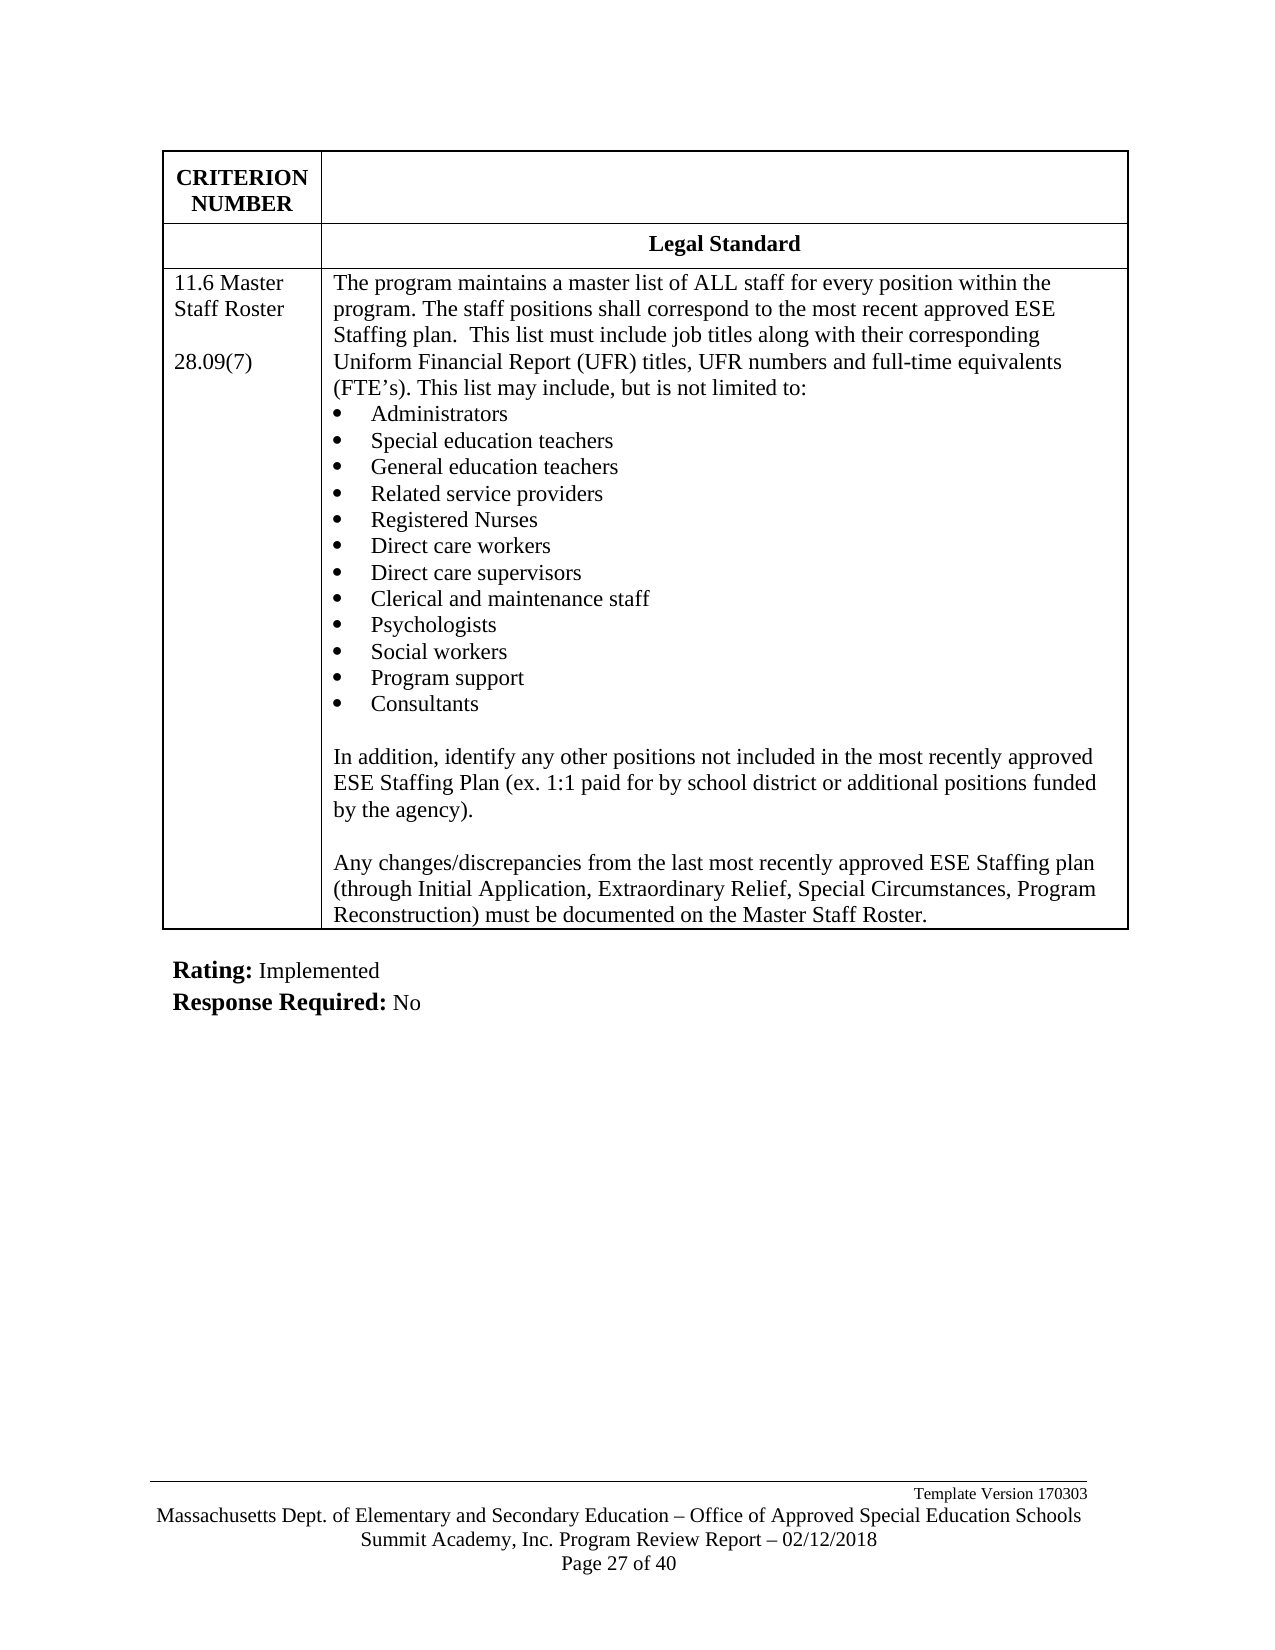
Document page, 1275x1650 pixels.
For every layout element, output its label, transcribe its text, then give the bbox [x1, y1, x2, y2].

table_header CRITERION NUMBER [164, 152, 321, 223]
table_cell [164, 224, 321, 268]
table_cell Legal Standard [322, 224, 1127, 268]
table_header Rating: Implemented [161, 956, 1127, 987]
table_cell Response Required: No [161, 988, 1127, 1019]
table_cell 11.6 Master Staff Roster 28.09(7) [164, 269, 321, 928]
table_header [322, 152, 1127, 223]
table_cell The program maintains a master list of ALL staff for every position within the program. The staff positions shall correspond to the most recent approved ESE Staffing plan. This list must include job titles along with their corresponding Uniform Financial Report (UFR) titles, UFR numbers and full-time equivalents (FTE’s). This list may include, but is not limited to: Administrators Special education teachers General education teachers Related service providers Registered Nurses Direct care workers Direct care supervisors Clerical and maintenance staff Psychologists Social workers Program support Consultants In addition, identify any other positions not included in the most recently approved ESE Staffing Plan (ex. 1:1 paid for by school district or additional positions funded by the agency). Any changes/discrepancies from the last most recently approved ESE Staffing plan (through Initial Application, Extraordinary Relief, Special Circumstances, Program Reconstruction) must be documented on the Master Staff Roster. [322, 269, 1127, 928]
